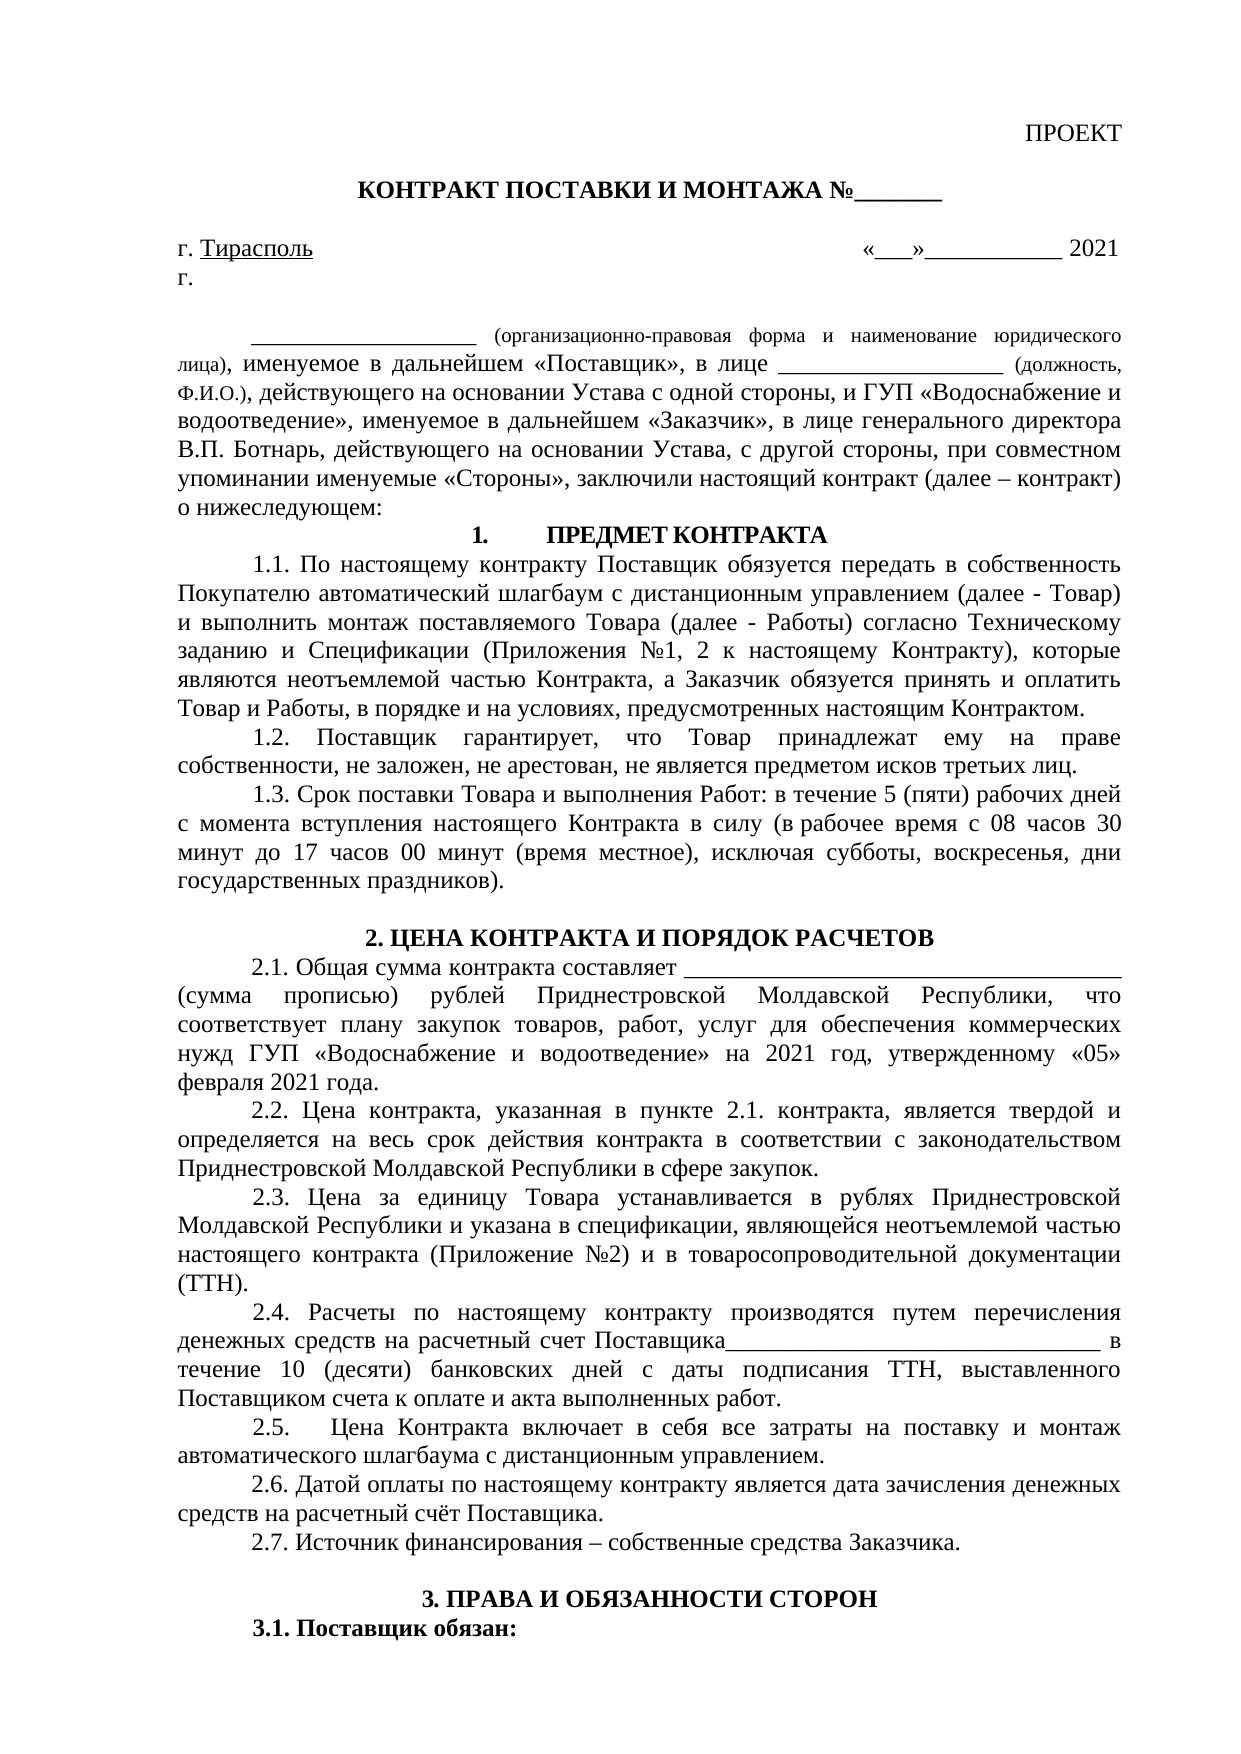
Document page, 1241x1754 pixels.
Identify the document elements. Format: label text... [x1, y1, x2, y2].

text 2.7. Источник финансирования – собственные средства Заказчика. [177, 1527, 1122, 1556]
text г. Тирасполь «___»___________ 2021 г. [177, 233, 1122, 291]
text ПРОЕКТ [177, 118, 1122, 147]
text 1.2. Поставщик гарантирует, что Товар принадлежат ему на праве собственности, не заложен, не арестован, не является предметом исков третьих лиц. [177, 722, 1122, 779]
text 2.3. Цена за единицу Товара устанавливается в рублях Приднестровской Молдавской Республики и указана в спецификации, являющейся неотъемлемой частью настоящего контракта (Приложение №2) и в товаросопроводительной документации (ТТН). [177, 1182, 1122, 1297]
text 2.2. Цена контракта, указанная в пункте 2.1. контракта, является твердой и определяется на весь срок действия контракта в соответствии с законодательством Приднестровской Молдавской Республики в сфере закупок. [177, 1096, 1122, 1182]
text __________________ (организационно-правовая форма и наименование юридического лица), именуемое в дальнейшем «Поставщик», в лице __________________ (должность, Ф.И.О.), действующего на основании Устава с одной стороны, и ГУП «Водоснабжение и водоотведение», именуемое в дальнейшем «Заказчик», в лице генерального директора В.П. Ботнарь, действующего на основании Устава, с другой стороны, при совместном упоминании именуемые «Стороны», заключили настоящий контракт (далее – контракт) о нижеследующем: [177, 319, 1122, 521]
text 1. ПРЕДМЕТ КОНТРАКТА [177, 521, 1122, 549]
text 3. ПРАВА И ОБЯЗАННОСТИ СТОРОН [177, 1584, 1122, 1613]
text 2.5. Цена Контракта включает в себя все затраты на поставку и монтаж автоматического шлагбаума с дистанционным управлением. [177, 1412, 1122, 1469]
text 2.6. Датой оплаты по настоящему контракту является дата зачисления денежных средств на расчетный счёт Поставщика. [177, 1469, 1122, 1527]
text 3.1. Поставщик обязан: [177, 1613, 1122, 1642]
text 2.1. Общая сумма контракта составляет ___________________________________ (сумма прописью) рублей Приднестровской Молдавской Республики, что соответствует плану закупок товаров, работ, услуг для обеспечения коммерческих нужд ГУП «Водоснабжение и водоотведение» на 2021 год, утвержденному «05» февраля 2021 года. [177, 952, 1122, 1096]
text 2. ЦЕНА КОНТРАКТА И ПОРЯДОК РАСЧЕТОВ [177, 923, 1122, 952]
text 2.4. Расчеты по настоящему контракту производятся путем перечисления денежных средств на расчетный счет Поставщика______________________________ в течение 10 (десяти) банковских дней с даты подписания ТТН, выставленного Поставщиком счета к оплате и акта выполненных работ. [177, 1297, 1122, 1412]
text 1.3. Срок поставки Товара и выполнения Работ: в течение 5 (пяти) рабочих дней с момента вступления настоящего Контракта в силу (в рабочее время с 08 часов 30 минут до 17 часов 00 минут (время местное), исключая субботы, воскресенья, дни государственных праздников). [177, 779, 1122, 894]
text КОНТРАКТ ПОСТАВКИ И МОНТАЖА №_______ [177, 176, 1122, 204]
text 1.1. По настоящему контракту Поставщик обязуется передать в собственность Покупателю автоматический шлагбаум с дистанционным управлением (далее - Товар) и выполнить монтаж поставляемого Товара (далее - Работы) согласно Техническому заданию и Спецификации (Приложения №1, 2 к настоящему Контракту), которые являются неотъемлемой частью Контракта, а Заказчик обязуется принять и оплатить Товар и Работы, в порядке и на условиях, предусмотренных настоящим Контрактом. [177, 549, 1122, 722]
